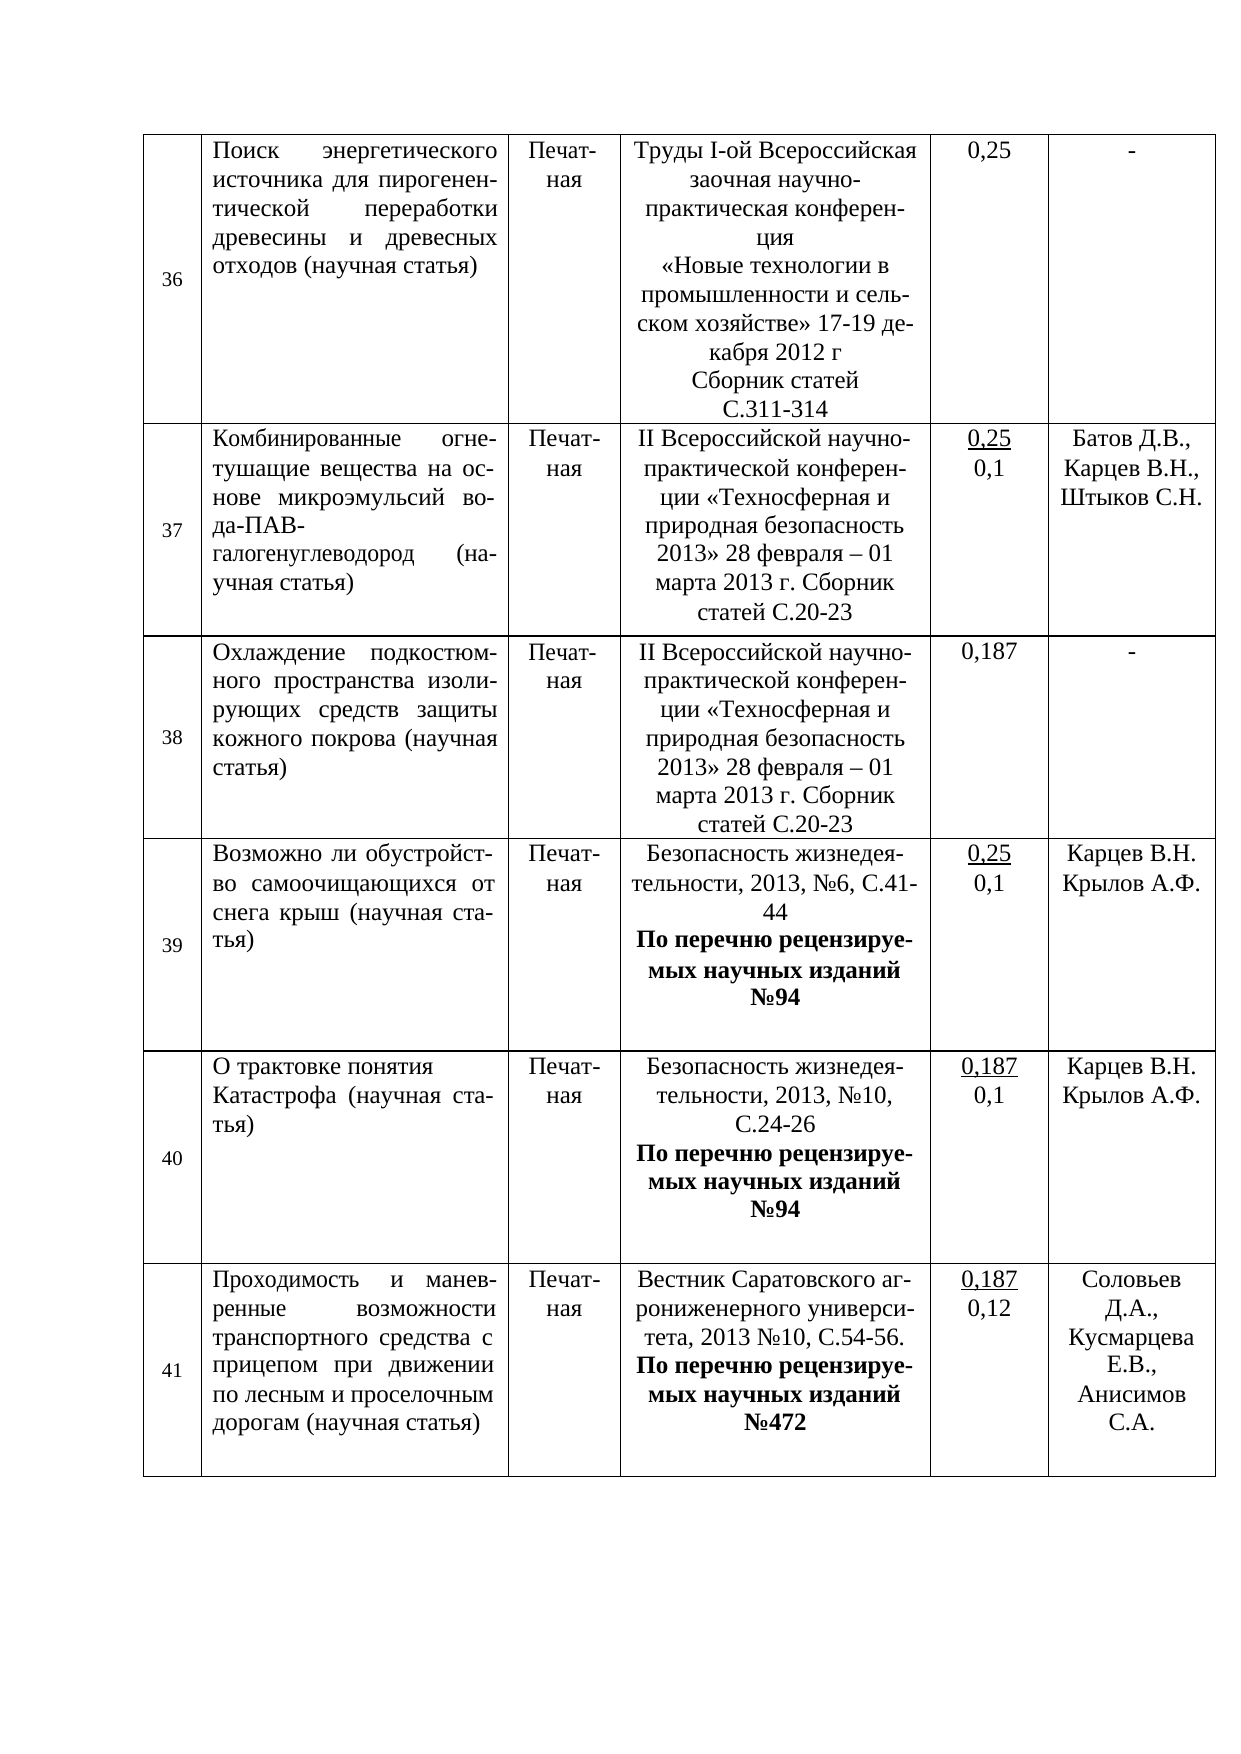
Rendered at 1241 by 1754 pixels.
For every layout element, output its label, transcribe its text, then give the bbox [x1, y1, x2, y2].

table_cell тья) [202, 1110, 508, 1263]
table_cell По перечню рецензируе- [621, 1351, 930, 1381]
table_cell 0,187 [931, 637, 1048, 838]
table_cell нове микроэмульсий во- [202, 482, 508, 511]
table_cell Печат- [509, 1264, 620, 1293]
table_cell мых научных изданий [621, 956, 930, 983]
table_cell 0,187 [931, 1052, 1048, 1081]
table_cell II Всероссийской научно- [621, 424, 930, 453]
table_cell №94 [621, 1196, 930, 1263]
table_cell ции «Техносферная и [621, 482, 930, 511]
table_cell ная [509, 453, 620, 635]
table_cell ная [509, 1081, 620, 1263]
table_cell 44 [621, 897, 930, 926]
table_cell практической конферен- [621, 453, 930, 482]
table_cell Проходимость и манев- [202, 1264, 508, 1293]
table_cell Карцев В.Н. [1049, 839, 1215, 868]
table_header - [1049, 135, 1215, 423]
table_cell - [1049, 637, 1215, 838]
table_cell по лесным и проселочным [202, 1381, 508, 1409]
table_cell учная статья) [202, 568, 508, 635]
table_cell транспортного средства с [202, 1322, 508, 1351]
table_header Печат- ная [509, 135, 620, 423]
table_cell да-ПАВ- [202, 511, 508, 541]
table_cell Соловьев [1049, 1264, 1215, 1293]
table_cell дорогам (научная статья) [202, 1409, 508, 1476]
table_cell галогенуглеводород (на- [202, 541, 508, 568]
table_cell Печат- [509, 1052, 620, 1081]
table_cell мых научных изданий [621, 1169, 930, 1196]
table_header Труды I-ой Всероссийская заочная научно- практическая конферен- ция «Новые технологии в промышленности и сель- ском хозяйстве» 17-19 де- кабря 2012 г Сборник статей С.311-314 [621, 135, 930, 423]
table_cell снега крыш (научная ста- [202, 897, 508, 926]
table_cell тельности, 2013, №10, [621, 1081, 930, 1109]
table_cell 0,1 [931, 868, 1048, 1050]
table_header 36 [144, 135, 201, 423]
table_cell Печат- ная [509, 637, 620, 838]
table_cell 41 [144, 1264, 201, 1476]
table_cell ная [509, 868, 620, 1050]
table_cell Анисимов [1049, 1381, 1215, 1409]
table_cell Охлаждение подкостюм- ного пространства изоли- рующих средств защиты кожного покрова (научная статья) [202, 637, 508, 838]
table_cell 40 [144, 1052, 201, 1263]
table_cell Безопасность жизнедея- [621, 1052, 930, 1081]
table_cell 38 [144, 637, 201, 838]
table_cell 0,1 [931, 1081, 1048, 1263]
table_header 0,25 [931, 135, 1048, 423]
table_cell Комбинированные огне- [202, 424, 508, 453]
table_cell Возможно ли обустройст- [202, 839, 508, 868]
table_cell 0,12 [931, 1294, 1048, 1476]
table_cell 39 [144, 839, 201, 1050]
table_cell Е.В., [1049, 1351, 1215, 1381]
table_cell ная [509, 1294, 620, 1476]
table_cell тельности, 2013, №6, С.41- [621, 868, 930, 897]
table_cell С.А. [1049, 1409, 1215, 1476]
table_cell природная безопасность [621, 511, 930, 541]
table_cell Батов Д.В., [1049, 424, 1215, 453]
table_cell По перечню рецензируе- [621, 926, 930, 956]
table_cell 0,1 [931, 453, 1048, 635]
table_cell II Всероссийской научно- практической конферен- ции «Техносферная и природная безопасность 2013» 28 февраля – 01 марта 2013 г. Сборник статей С.20-23 [621, 637, 930, 838]
table_cell марта 2013 г. Сборник [621, 568, 930, 597]
table_cell 37 [144, 424, 201, 635]
table_header Поиск энергетического источника для пирогенен- тической переработки древесины и древесных отходов (научная статья) [202, 135, 508, 423]
table_cell №472 [621, 1409, 930, 1476]
table_cell Безопасность жизнедея- [621, 839, 930, 868]
table_cell во самоочищающихся от [202, 868, 508, 897]
table_cell По перечню рецензируе- [621, 1139, 930, 1169]
table_cell Карцев В.Н. [1049, 1052, 1215, 1081]
table_cell ренные возможности [202, 1294, 508, 1322]
table_cell Крылов А.Ф. [1049, 868, 1215, 1050]
table_cell Печат- [509, 839, 620, 868]
table_cell 0,25 [931, 839, 1048, 868]
table_cell статей С.20-23 [621, 597, 930, 635]
table_cell Карцев В.Н., [1049, 453, 1215, 482]
table_cell Печат- [509, 424, 620, 453]
table_cell Крылов А.Ф. [1049, 1081, 1215, 1263]
table_cell 0,187 [931, 1264, 1048, 1293]
table_cell О трактовке понятия [202, 1052, 508, 1081]
table_cell Штыков С.Н. [1049, 482, 1215, 635]
table_cell Катастрофа (научная ста- [202, 1081, 508, 1109]
table_cell С.24-26 [621, 1110, 930, 1138]
table_cell 2013» 28 февраля – 01 [621, 541, 930, 568]
table_cell №94 [621, 983, 930, 1050]
table_cell прицепом при движении [202, 1351, 508, 1381]
table_cell 0,25 [931, 424, 1048, 453]
table_cell тета, 2013 №10, С.54-56. [621, 1322, 930, 1351]
table_cell Вестник Саратовского аг- [621, 1264, 930, 1293]
table_cell тушащие вещества на ос- [202, 453, 508, 482]
table_cell тья) [202, 926, 508, 1050]
table_cell Кусмарцева [1049, 1322, 1215, 1351]
table_cell рониженерного универси- [621, 1294, 930, 1322]
table_cell мых научных изданий [621, 1381, 930, 1409]
table_cell Д.А., [1049, 1294, 1215, 1322]
